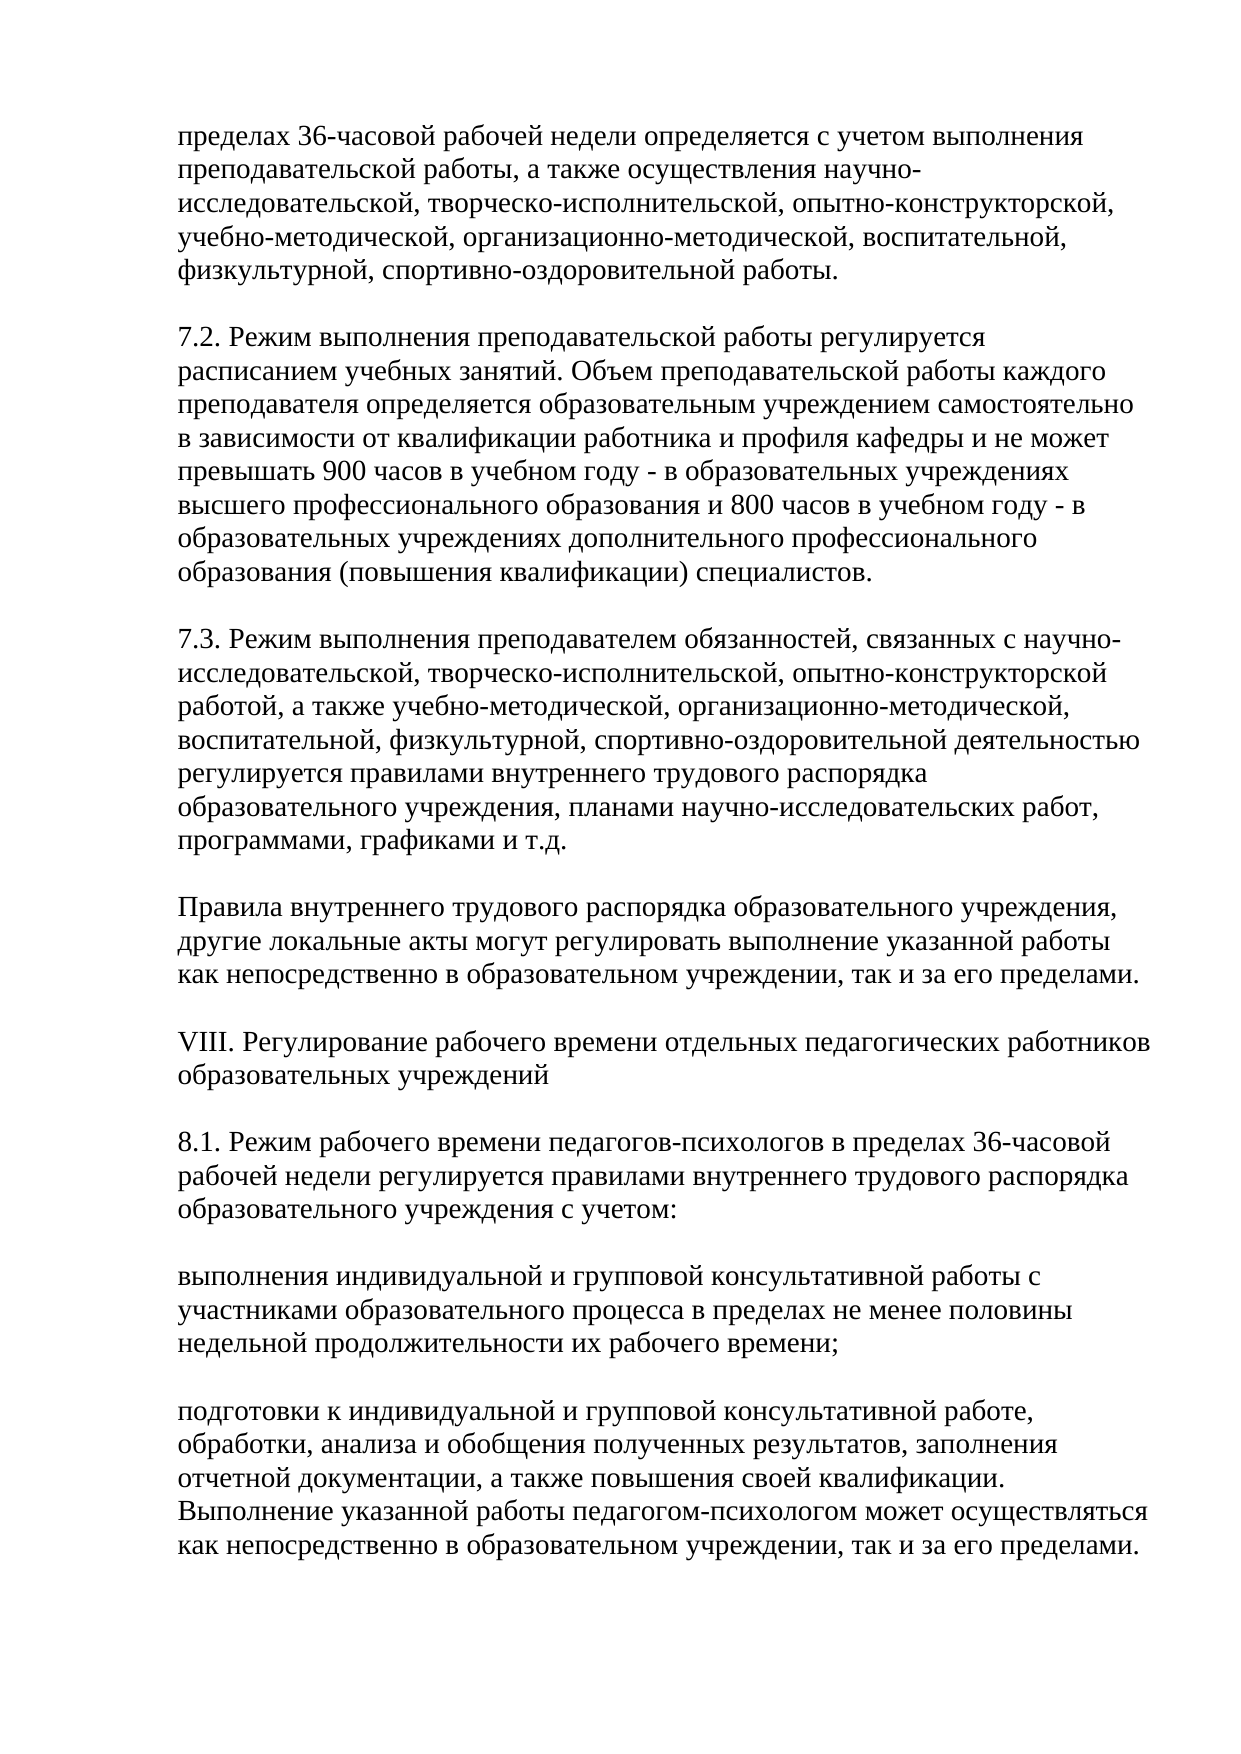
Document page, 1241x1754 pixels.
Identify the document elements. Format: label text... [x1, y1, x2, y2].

text 7.3. Режим выполнения преподавателем обязанностей, связанных с научно-исследовательской, творческо-исполнительской, опытно-конструкторской работой, а также учебно-методической, организационно-методической, воспитательной, физкультурной, спортивно-оздоровительной деятельностью регулируется правилами внутреннего трудового распорядка образовательного учреждения, планами научно-исследовательских работ, программами, графиками и т.д. [177, 621, 1152, 856]
text Правила внутреннего трудового распорядка образовательного учреждения, другие локальные акты могут регулировать выполнение указанной работы как непосредственно в образовательном учреждении, так и за его пределами. [177, 889, 1152, 990]
text выполнения индивидуальной и групповой консультативной работы с участниками образовательного процесса в пределах не менее половины недельной продолжительности их рабочего времени; [177, 1258, 1152, 1359]
text 7.2. Режим выполнения преподавательской работы регулируется расписанием учебных занятий. Объем преподавательской работы каждого преподавателя определяется образовательным учреждением самостоятельно в зависимости от квалификации работника и профиля кафедры и не может превышать 900 часов в учебном году - в образовательных учреждениях высшего профессионального образования и 800 часов в учебном году - в образовательных учреждениях дополнительного профессионального образования (повышения квалификации) специалистов. [177, 319, 1152, 588]
text 8.1. Режим рабочего времени педагогов-психологов в пределах 36-часовой рабочей недели регулируется правилами внутреннего трудового распорядка образовательного учреждения с учетом: [177, 1124, 1152, 1225]
text подготовки к индивидуальной и групповой консультативной работе, обработки, анализа и обобщения полученных результатов, заполнения отчетной документации, а также повышения своей квалификации. Выполнение указанной работы педагогом-психологом может осуществляться как непосредственно в образовательном учреждении, так и за его пределами. [177, 1393, 1152, 1560]
text VIII. Регулирование рабочего времени отдельных педагогических работников образовательных учреждений [177, 1024, 1152, 1091]
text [177, 118, 1152, 286]
